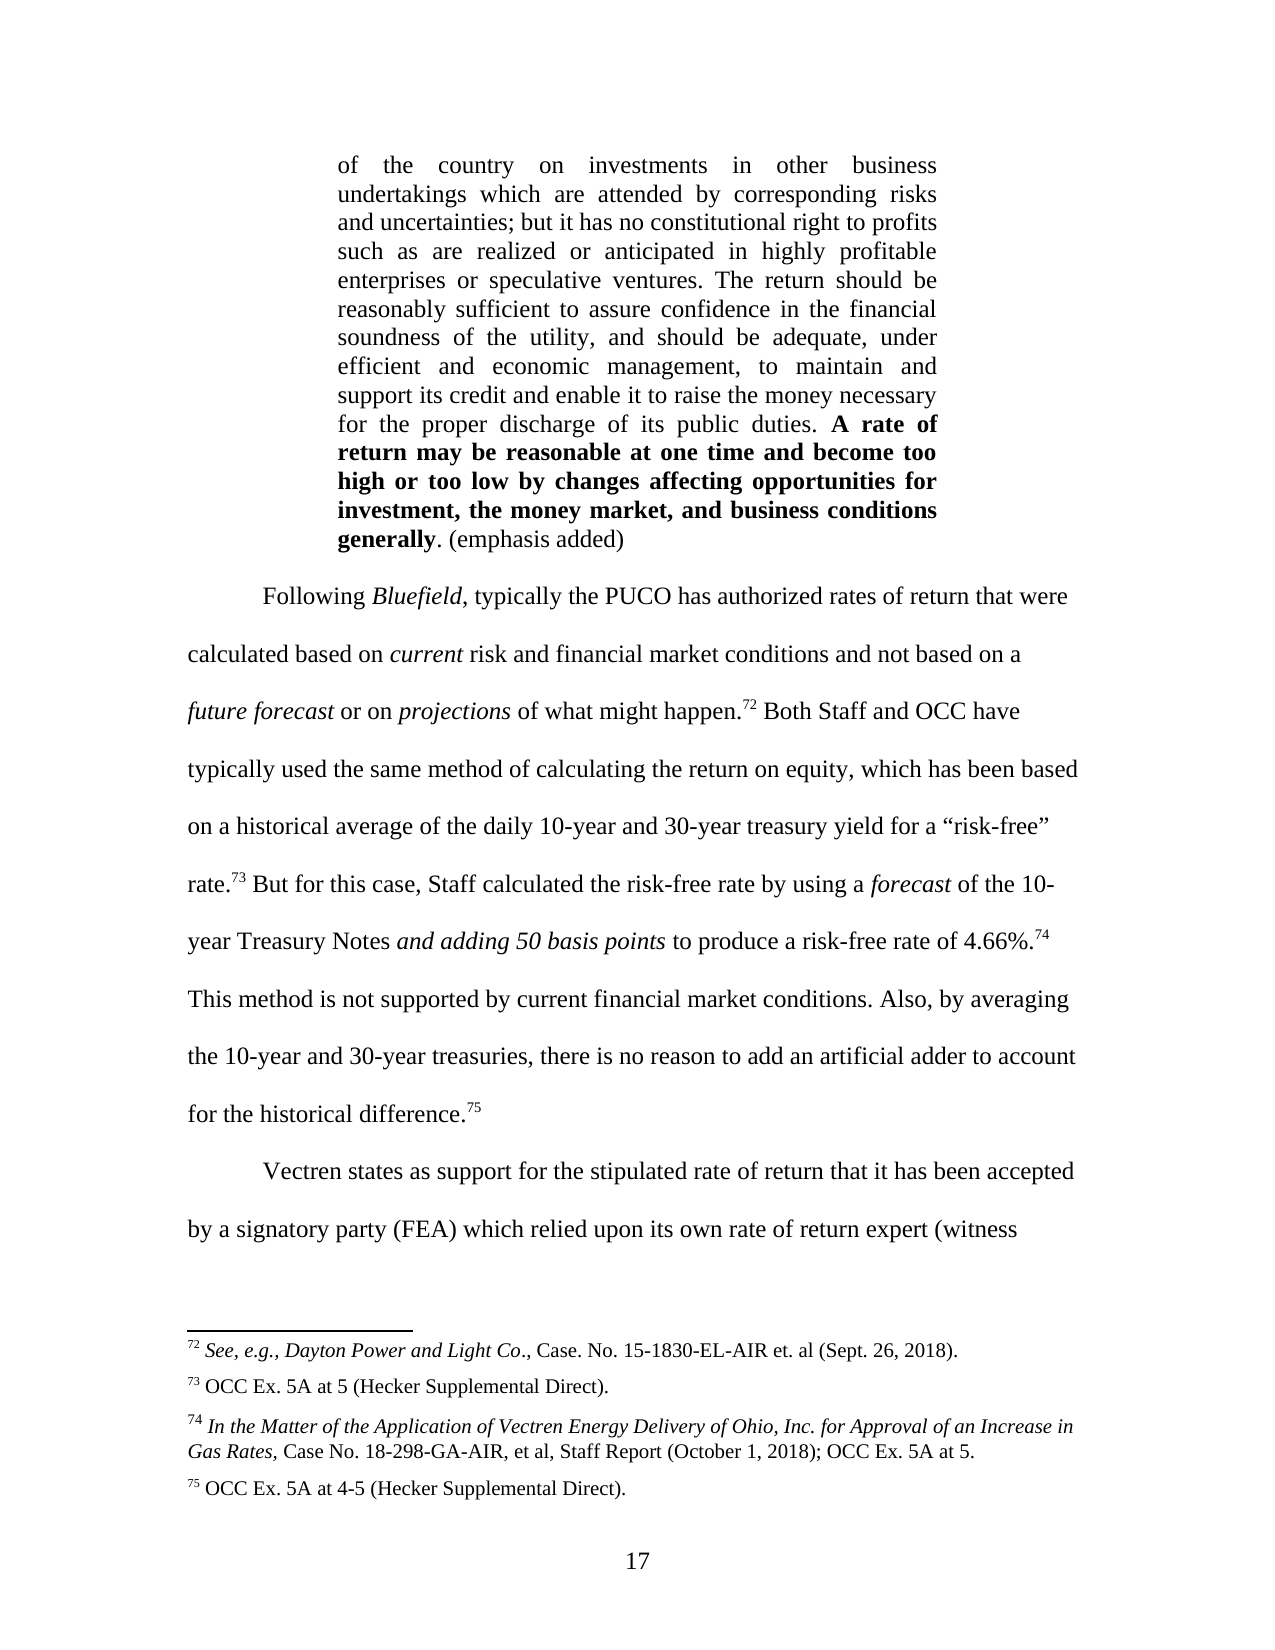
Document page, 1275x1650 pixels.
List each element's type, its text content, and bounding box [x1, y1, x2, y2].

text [187, 1156, 1087, 1242]
text Following Bluefield, typically the PUCO has authorized rates of return that were calculated based on current risk and financial market conditions and not based on a future forecast or on projections of what might happen. Both Staff and OCC have typically used the same method of calculating the return on equity, which has been based on a historical average of the daily 10-year and 30-year treasury yield for a “risk-free” rate. But for this case, Staff calculated the risk-free rate by using a forecast of the 10-year Treasury Notes and adding 50 basis points to produce a risk-free rate of 4.66%. This method is not supported by current financial market conditions. Also, by averaging the 10-year and 30-year treasuries, there is no reason to add an artificial adder to account for the historical difference. [187, 581, 1087, 1127]
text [337, 150, 937, 552]
